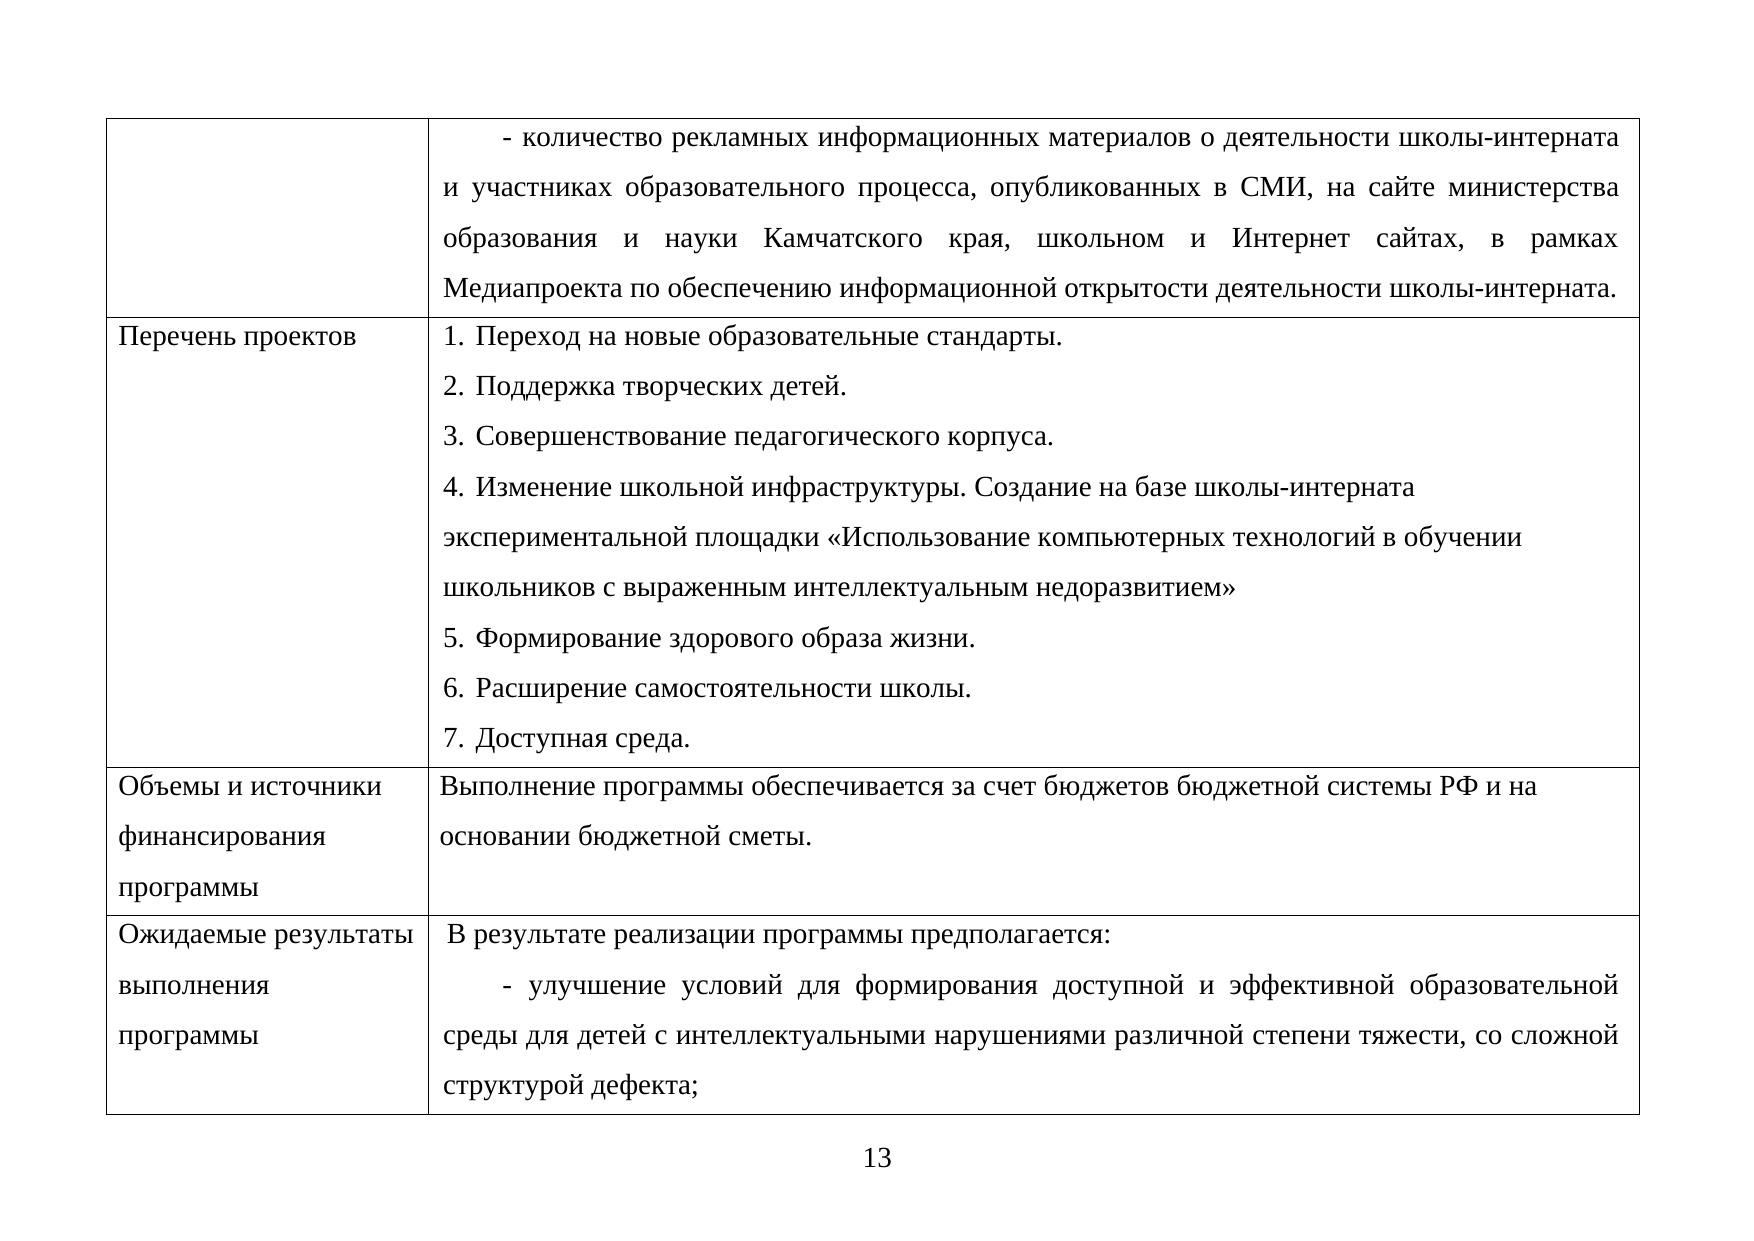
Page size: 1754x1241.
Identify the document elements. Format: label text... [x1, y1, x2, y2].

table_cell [429, 916, 1639, 1114]
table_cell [429, 119, 1639, 317]
table_cell Перечень проектов [107, 318, 428, 767]
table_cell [107, 119, 428, 317]
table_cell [107, 916, 428, 1114]
table_cell Переход на новые образовательные стандарты. Поддержка творческих детей. Совершенствование педагогического корпуса. Изменение школьной инфраструктуры. Создание на базе школы-интерната экспериментальной площадки «Использование компьютерных технологий в обучении школьников с выраженным интеллектуальным недоразвитием» Формирование здорового образа жизни. Расширение самостоятельности школы. Доступная среда. [429, 318, 1639, 767]
table_cell Объемы и источники финансирования программы [107, 768, 428, 915]
table_cell Выполнение программы обеспечивается за счет бюджетов бюджетной системы РФ и на основании бюджетной сметы. [429, 768, 1639, 915]
